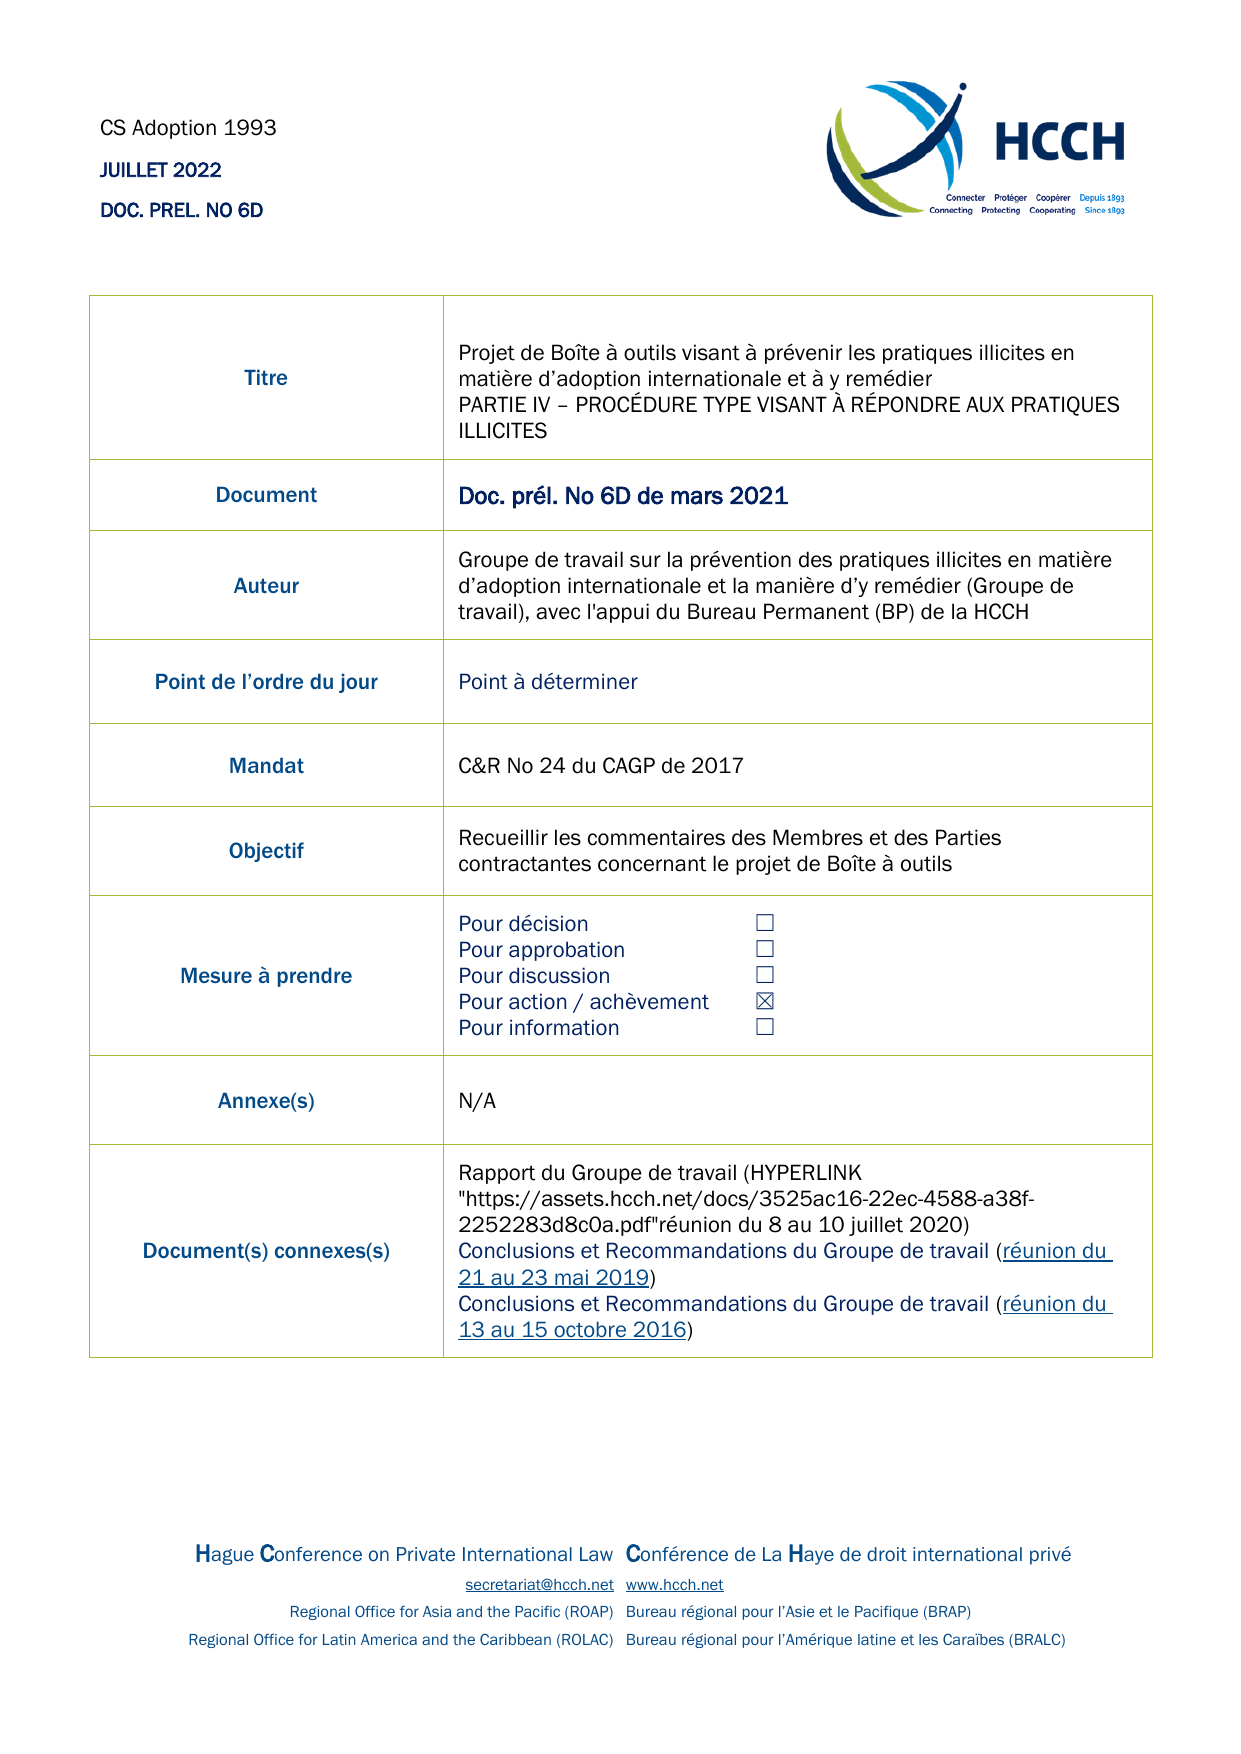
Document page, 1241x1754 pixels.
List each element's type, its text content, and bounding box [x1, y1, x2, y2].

table_cell Auteur [90, 531, 443, 639]
table_cell Point de l’ordre du jour [90, 640, 443, 723]
table_cell Point [444, 640, 1152, 723]
table_cell Mandat [90, 724, 443, 806]
table_cell [444, 807, 1152, 894]
table_cell Document [90, 460, 443, 530]
table_cell Objectif [90, 807, 443, 894]
table_cell Annexe(s) [90, 1056, 443, 1144]
table_cell Pour décision Pour approbation Pour discussion Pour action / achèvement Pour information [444, 896, 1152, 1055]
table_cell Mesure à prendre [90, 896, 443, 1055]
picture [823, 73, 1140, 222]
table_cell Doc. No de [444, 460, 1152, 530]
table_cell Document(s) connexes(s) [90, 1145, 443, 1357]
table_header [444, 296, 1152, 458]
table_header Titre [90, 296, 443, 458]
